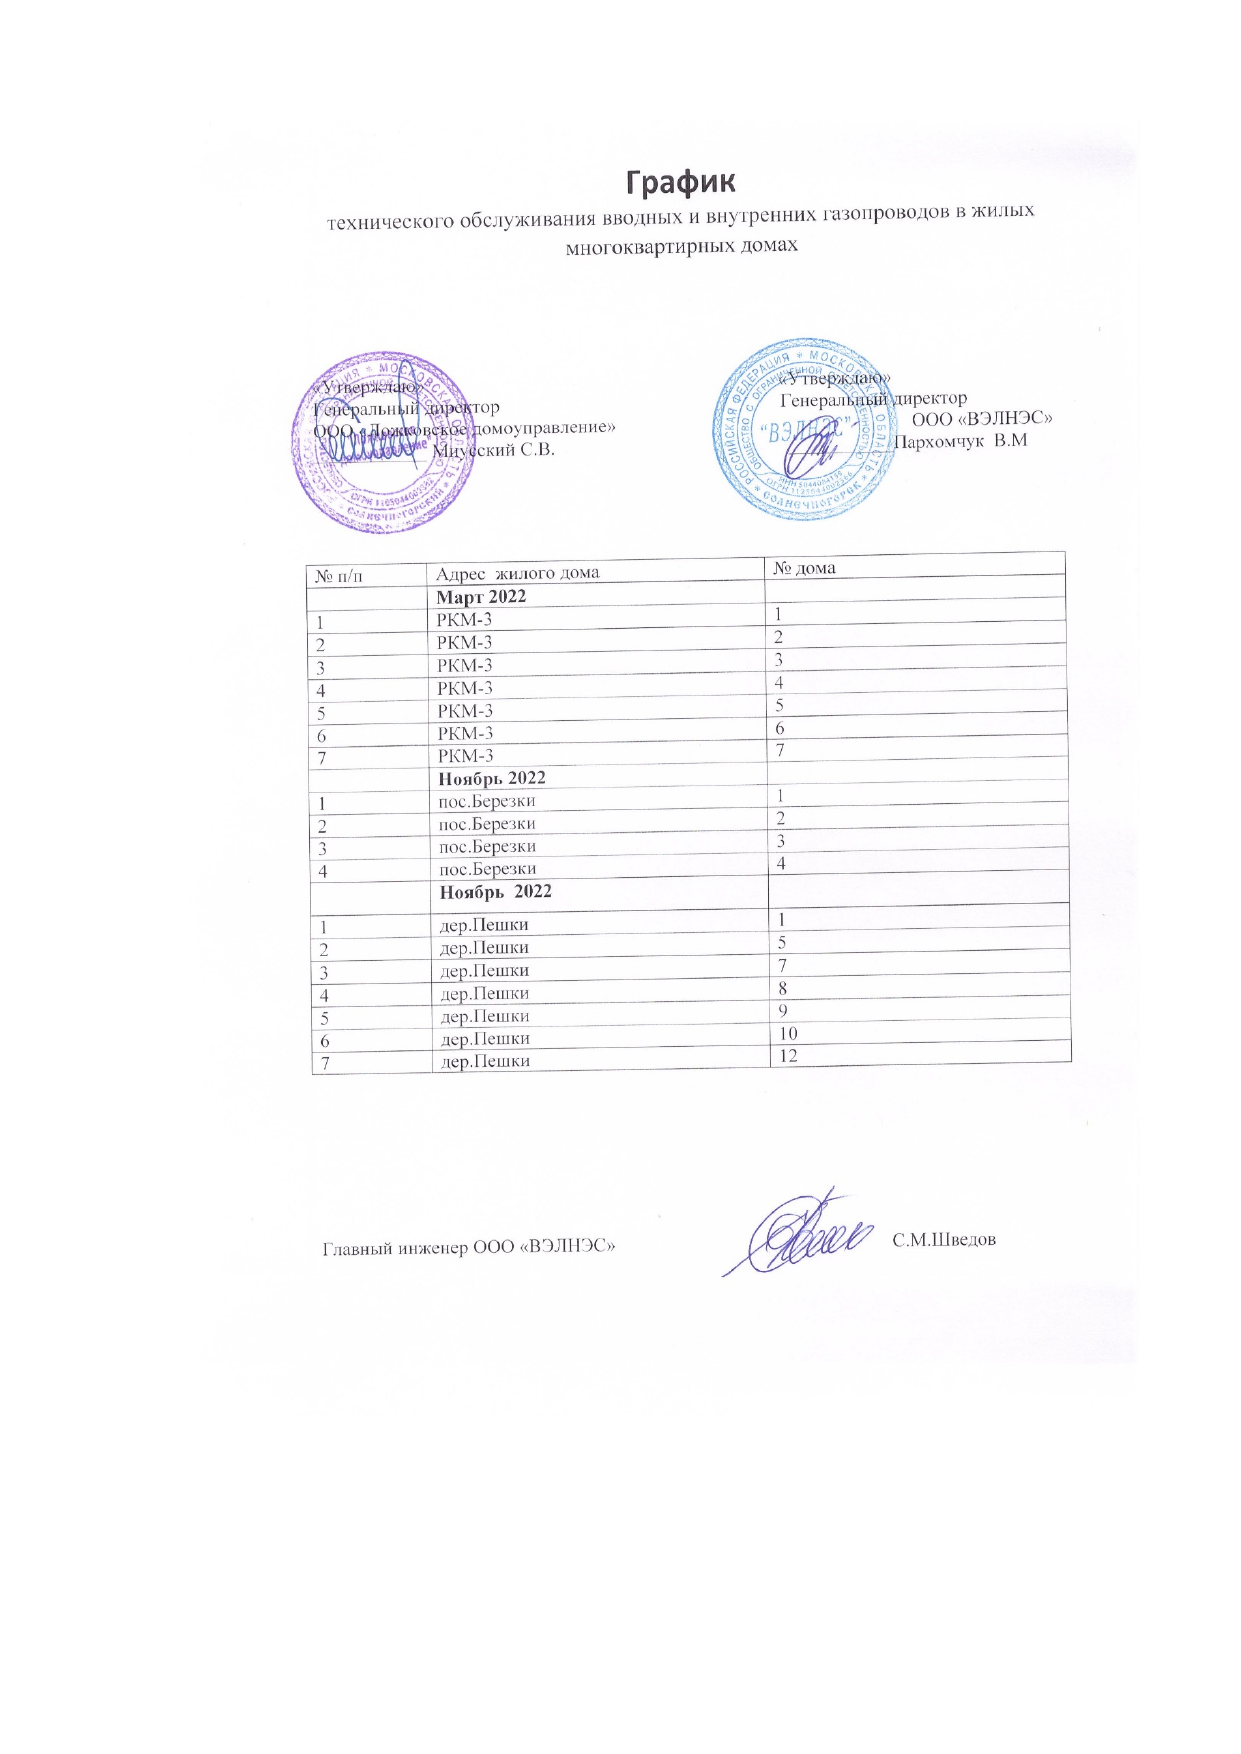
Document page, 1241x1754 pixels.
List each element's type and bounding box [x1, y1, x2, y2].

picture [177, 118, 1152, 1636]
